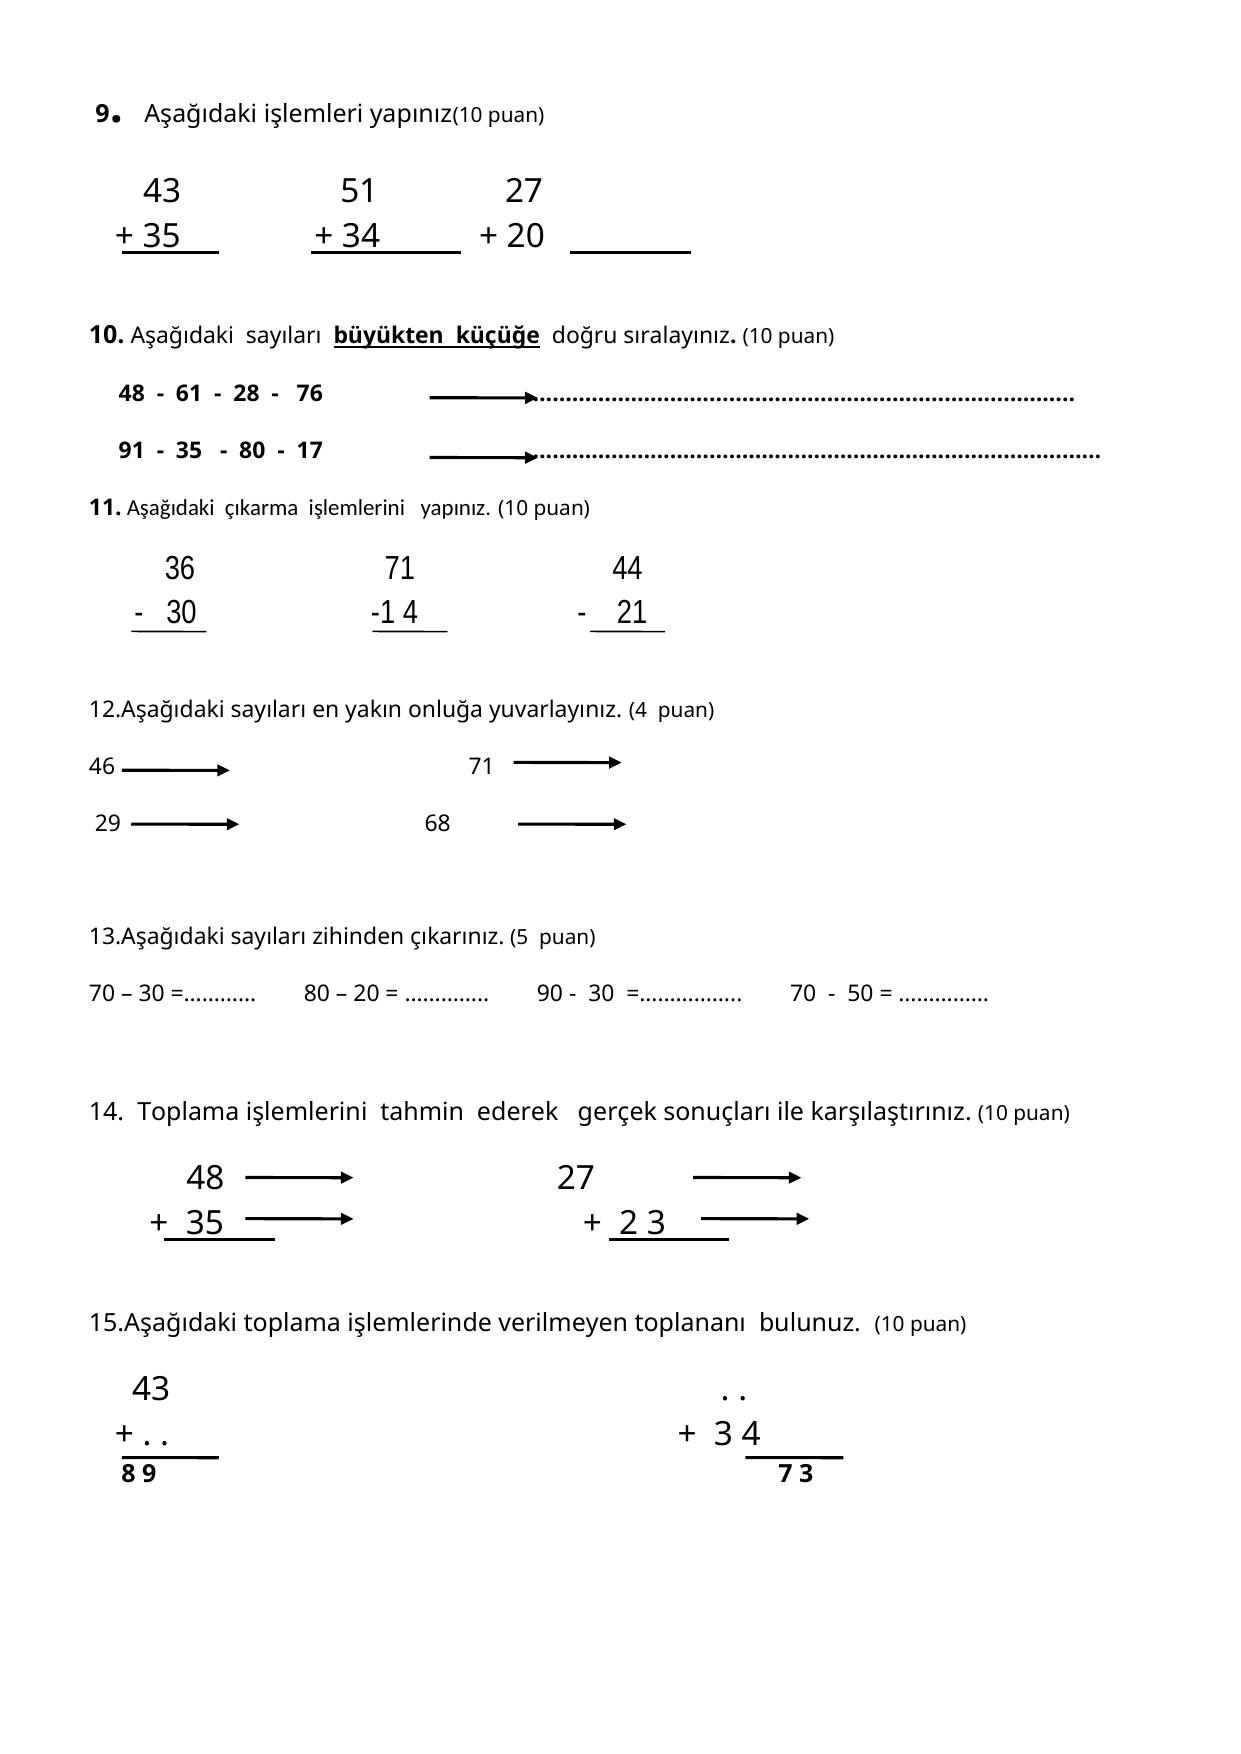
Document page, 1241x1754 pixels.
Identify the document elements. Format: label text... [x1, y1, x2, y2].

text + . . + 3 4 [89, 1410, 1152, 1455]
text 15.Aşağıdaki toplama işlemlerinde verilmeyen toplananı bulunuz. (10 puan) [89, 1304, 1152, 1338]
text 43 51 27 [89, 166, 1152, 212]
text 9. Aşağıdaki işlemleri yapınız(10 puan) [89, 74, 1152, 136]
text + 35 + 2 3 [89, 1199, 1152, 1244]
text 46 71 [89, 750, 1152, 781]
text 70 – 30 =………… 80 – 20 = ………….. 90 - 30 =…………….. 70 - 50 = …………… [89, 977, 1152, 1008]
text 12.Aşağıdaki sayıları en yakın onluğa yuvarlayınız. (4 puan) [89, 693, 1152, 724]
text 48 - 61 - 28 - 76 ……………………………………………………………………….. [89, 377, 1152, 408]
text 29 68 [89, 807, 1152, 838]
text + 35 + 34 + 20 [89, 212, 1152, 257]
text 91 - 35 - 80 - 17 …………………………………………………………………………… [89, 434, 1152, 465]
text 13.Aşağıdaki sayıları zihinden çıkarınız. (5 puan) [89, 920, 1152, 951]
text 14. Toplama işlemlerini tahmin ederek gerçek sonuçları ile karşılaştırınız. (10 puan) [89, 1094, 1152, 1128]
text 10. Aşağıdaki sayıları büyükten küçüğe doğru sıralayınız. (10 puan) [89, 317, 1152, 351]
text 48 27 [89, 1154, 1152, 1199]
text 8 9 7 3 [89, 1455, 1152, 1489]
text 36 71 44 [89, 548, 1152, 586]
text 43 . . [89, 1364, 1152, 1410]
text - 30 -1 4 - 21 [89, 592, 1152, 630]
text 11. Aşağıdaki çıkarma işlemlerini yapınız. (10 puan) [89, 491, 1152, 522]
